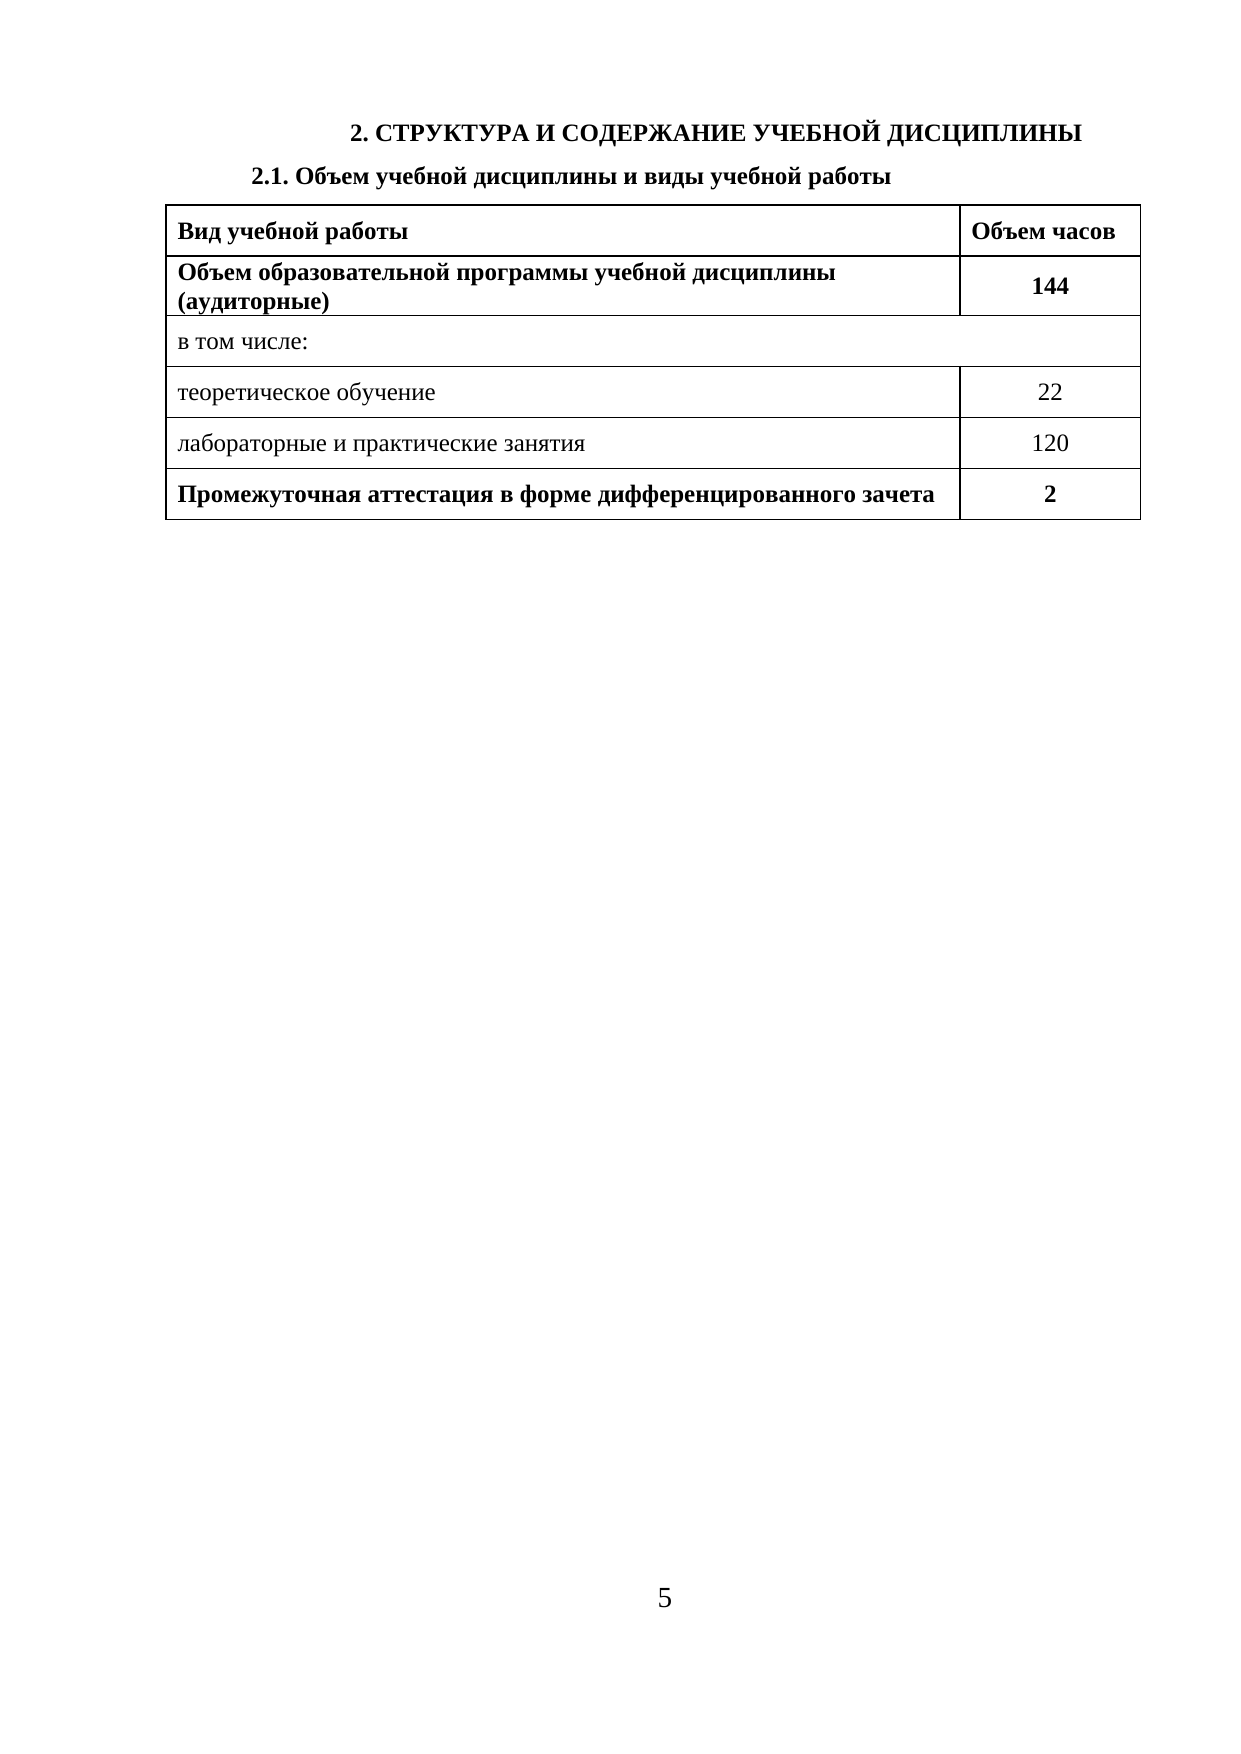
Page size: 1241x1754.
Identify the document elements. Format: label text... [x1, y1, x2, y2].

table_cell 144 [961, 257, 1140, 314]
table_cell 2 [961, 469, 1140, 519]
table_cell теоретическое обучение [167, 367, 959, 417]
table_cell Промежуточная аттестация в форме дифференцированного зачета [167, 469, 959, 519]
table_cell 120 [961, 418, 1140, 468]
text 2.1. Объем учебной дисциплины и виды учебной работы [177, 161, 1152, 190]
subtitle 2. СТРУКТУРА И СОДЕРЖАНИЕ УЧЕБНОЙ ДИСЦИПЛИНЫ [251, 118, 1152, 147]
table_cell 22 [961, 367, 1140, 417]
table_cell Объем образовательной программы учебной дисциплины (аудиторные) [167, 257, 959, 314]
table_cell лабораторные и практические занятия [167, 418, 959, 468]
table_header Объем часов [961, 206, 1140, 255]
table_cell в том числе: [167, 316, 1140, 366]
table_header Вид учебной работы [167, 206, 959, 255]
